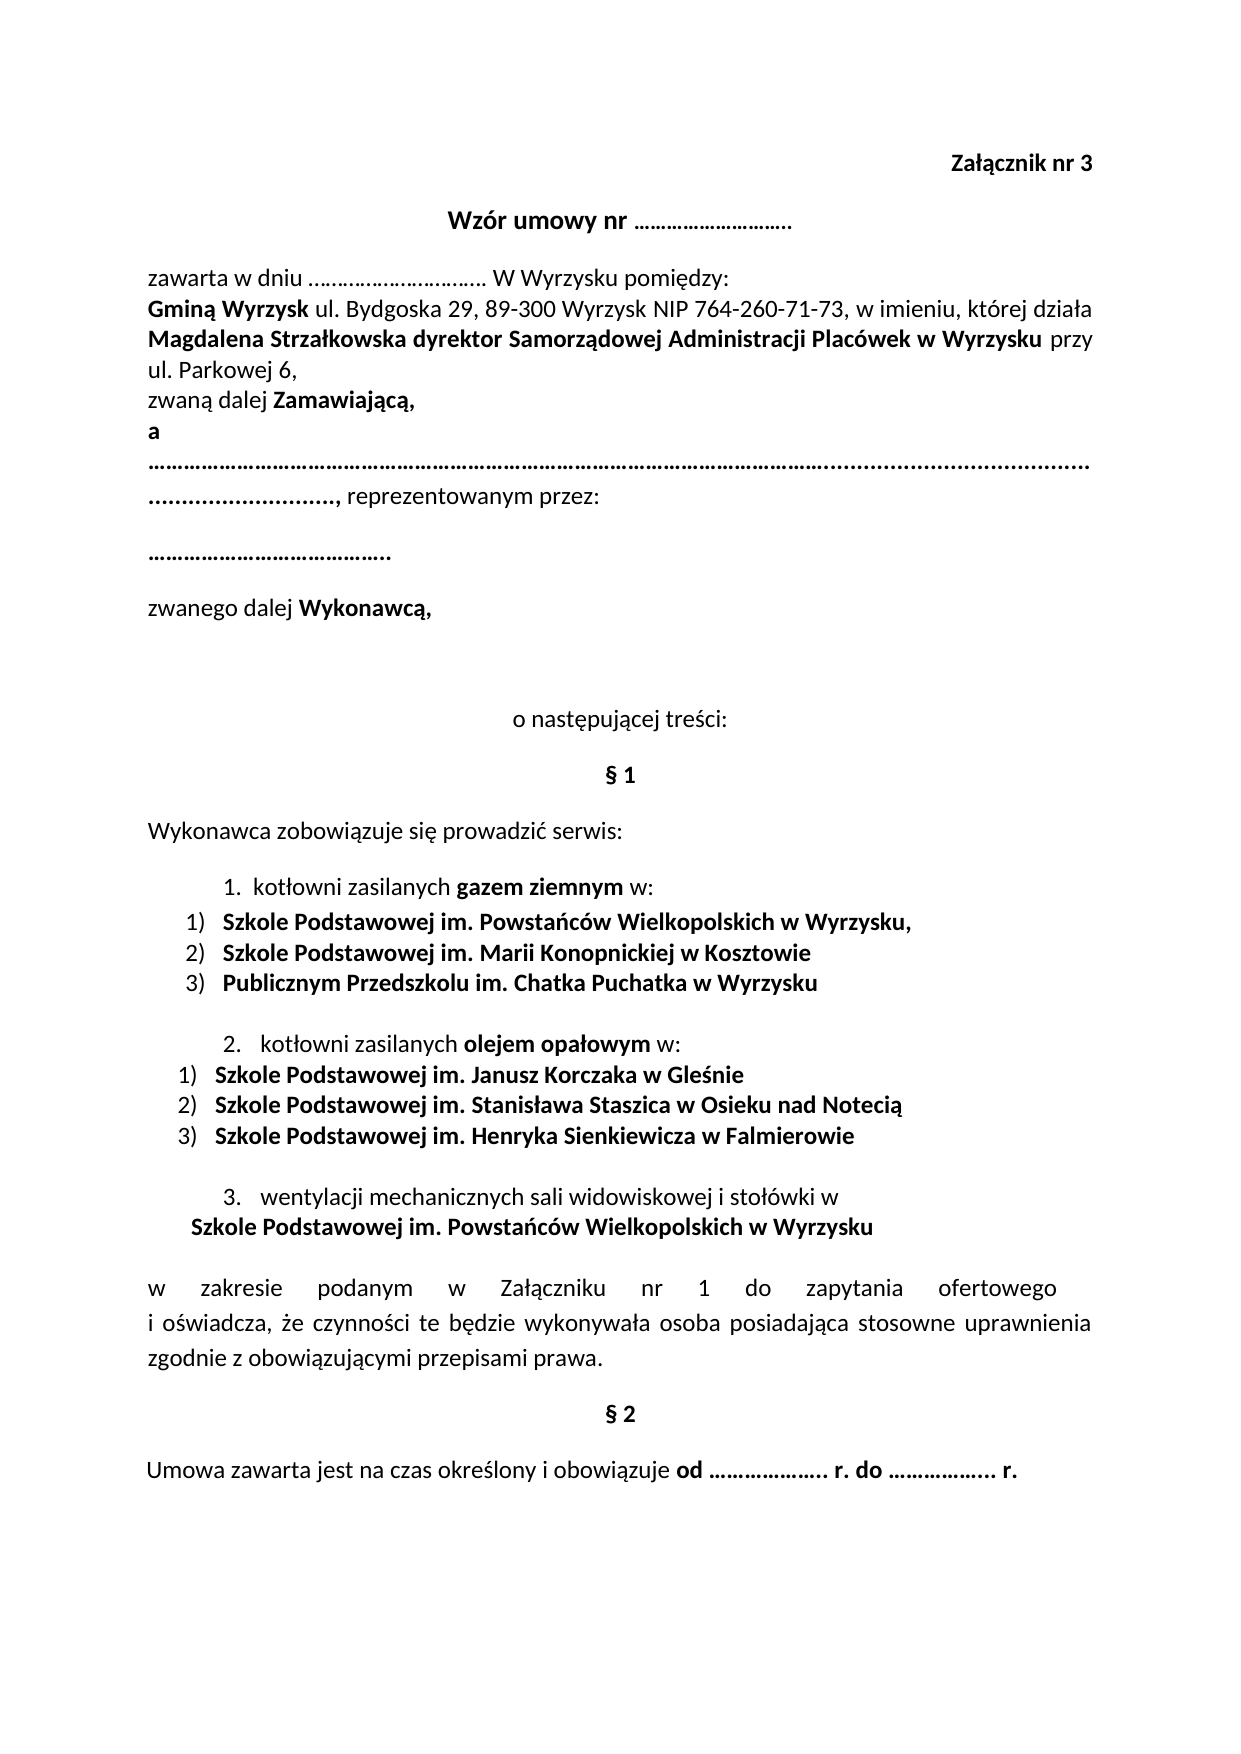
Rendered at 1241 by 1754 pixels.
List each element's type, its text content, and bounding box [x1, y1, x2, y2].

list kotłowni zasilanych olejem opałowym w: [223, 1028, 1093, 1059]
text w zakresie podanym w Załączniku nr 1 do zapytania ofertowego i oświadcza, że czynności te będzie wykonywała osoba posiadająca stosowne uprawnienia zgodnie z obowiązującymi przepisami prawa. [148, 1272, 1093, 1373]
list Szkole Podstawowej im. Marii Konopnickiej w Kosztowie [185, 937, 1093, 967]
text o następującej treści: [148, 704, 1093, 734]
text Wykonawca zobowiązuje się prowadzić serwis: [148, 815, 1093, 846]
list Szkole Podstawowej im. Powstańców Wielkopolskich w Wyrzysku, [185, 906, 1093, 937]
text § 1 [148, 759, 1093, 790]
list Publicznym Przedszkolu im. Chatka Puchatka w Wyrzysku [185, 967, 1093, 998]
list wentylacji mechanicznych sali widowiskowej i stołówki w [223, 1181, 1093, 1211]
list 1. kotłowni zasilanych gazem ziemnym w: [223, 871, 1093, 902]
text § 2 [148, 1398, 1093, 1429]
text Gminą Wyrzysk ul. Bydgoska 29, 89-300 Wyrzysk NIP 764-260-71-73, w imieniu, której działa Magdalena Strzałkowska dyrektor Samorządowej Administracji Placówek w Wyrzysku przy ul. Parkowej 6, [148, 293, 1093, 384]
list Szkole Podstawowej im. Janusz Korczaka w Gleśnie [177, 1059, 1093, 1089]
text Wzór umowy nr ……………………….. [148, 203, 1093, 236]
text ……………………………………………………………………………………………………...................................................................., reprezentowanym przez: [148, 445, 1093, 511]
list Szkole Podstawowej im. Henryka Sienkiewicza w Falmierowie [177, 1120, 1093, 1150]
text a [148, 415, 1093, 445]
text zwaną dalej Zamawiającą, [148, 384, 1093, 415]
text Załącznik nr 3 [185, 148, 1093, 178]
text ………………………………….. [148, 536, 1093, 567]
text Szkole Podstawowej im. Powstańców Wielkopolskich w Wyrzysku [185, 1211, 1093, 1242]
text Umowa zawarta jest na czas określony i obowiązuje od ……………….. r. do ……………... r. [146, 1454, 1093, 1484]
text zwanego dalej Wykonawcą, [148, 592, 1093, 622]
list Szkole Podstawowej im. Stanisława Staszica w Osieku nad Notecią [177, 1089, 1093, 1120]
text zawarta w dniu …………………………. W Wyrzysku pomiędzy: [148, 262, 1093, 293]
